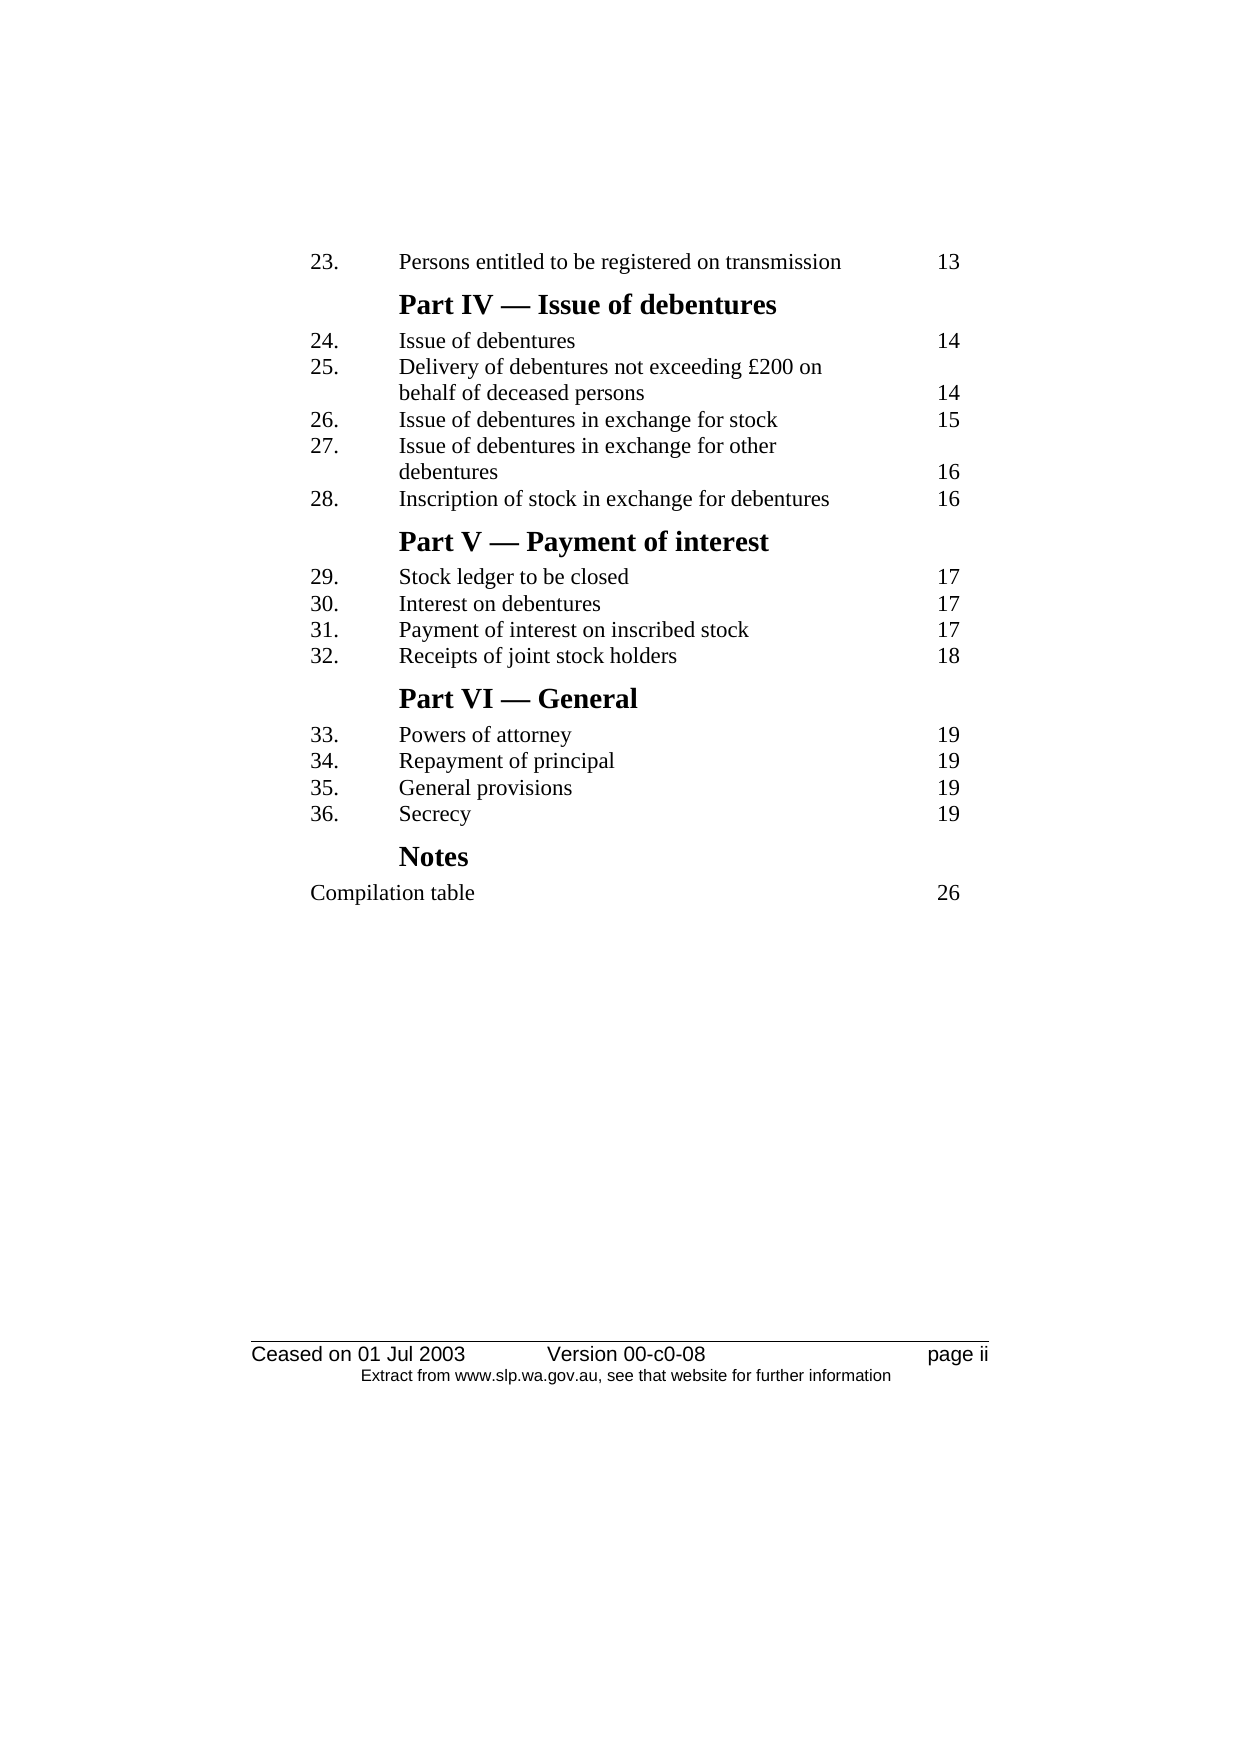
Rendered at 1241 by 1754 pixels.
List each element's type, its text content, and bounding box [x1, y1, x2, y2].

text 32. Receipts of joint stock holders 18 [310, 642, 871, 669]
text 23. Persons entitled to be registered on transmission 13 [310, 248, 871, 274]
text Notes [399, 839, 871, 873]
text 31. Payment of interest on inscribed stock 17 [310, 616, 871, 642]
text Part IV — Issue of debentures [399, 287, 871, 320]
text 33. Powers of attorney 19 [310, 721, 871, 747]
text 34. Repayment of principal 19 [310, 747, 871, 774]
text Compilation table 26 [310, 879, 871, 905]
text 26. Issue of debentures in exchange for stock 15 [310, 406, 871, 432]
text 30. Interest on debentures 17 [310, 590, 871, 616]
text 29. Stock ledger to be closed 17 [310, 563, 871, 590]
text Part V — Payment of interest [399, 524, 871, 557]
text Part VI — General [399, 681, 871, 715]
text 28. Inscription of stock in exchange for debentures 16 [310, 485, 871, 511]
text 27. Issue of debentures in exchange for other debentures 16 [310, 432, 871, 485]
text 36. Secrecy 19 [310, 800, 871, 827]
text 25. Delivery of debentures not exceeding £200 on behalf of deceased persons 14 [310, 353, 871, 406]
text 35. General provisions 19 [310, 774, 871, 800]
text 24. Issue of debentures 14 [310, 327, 871, 353]
